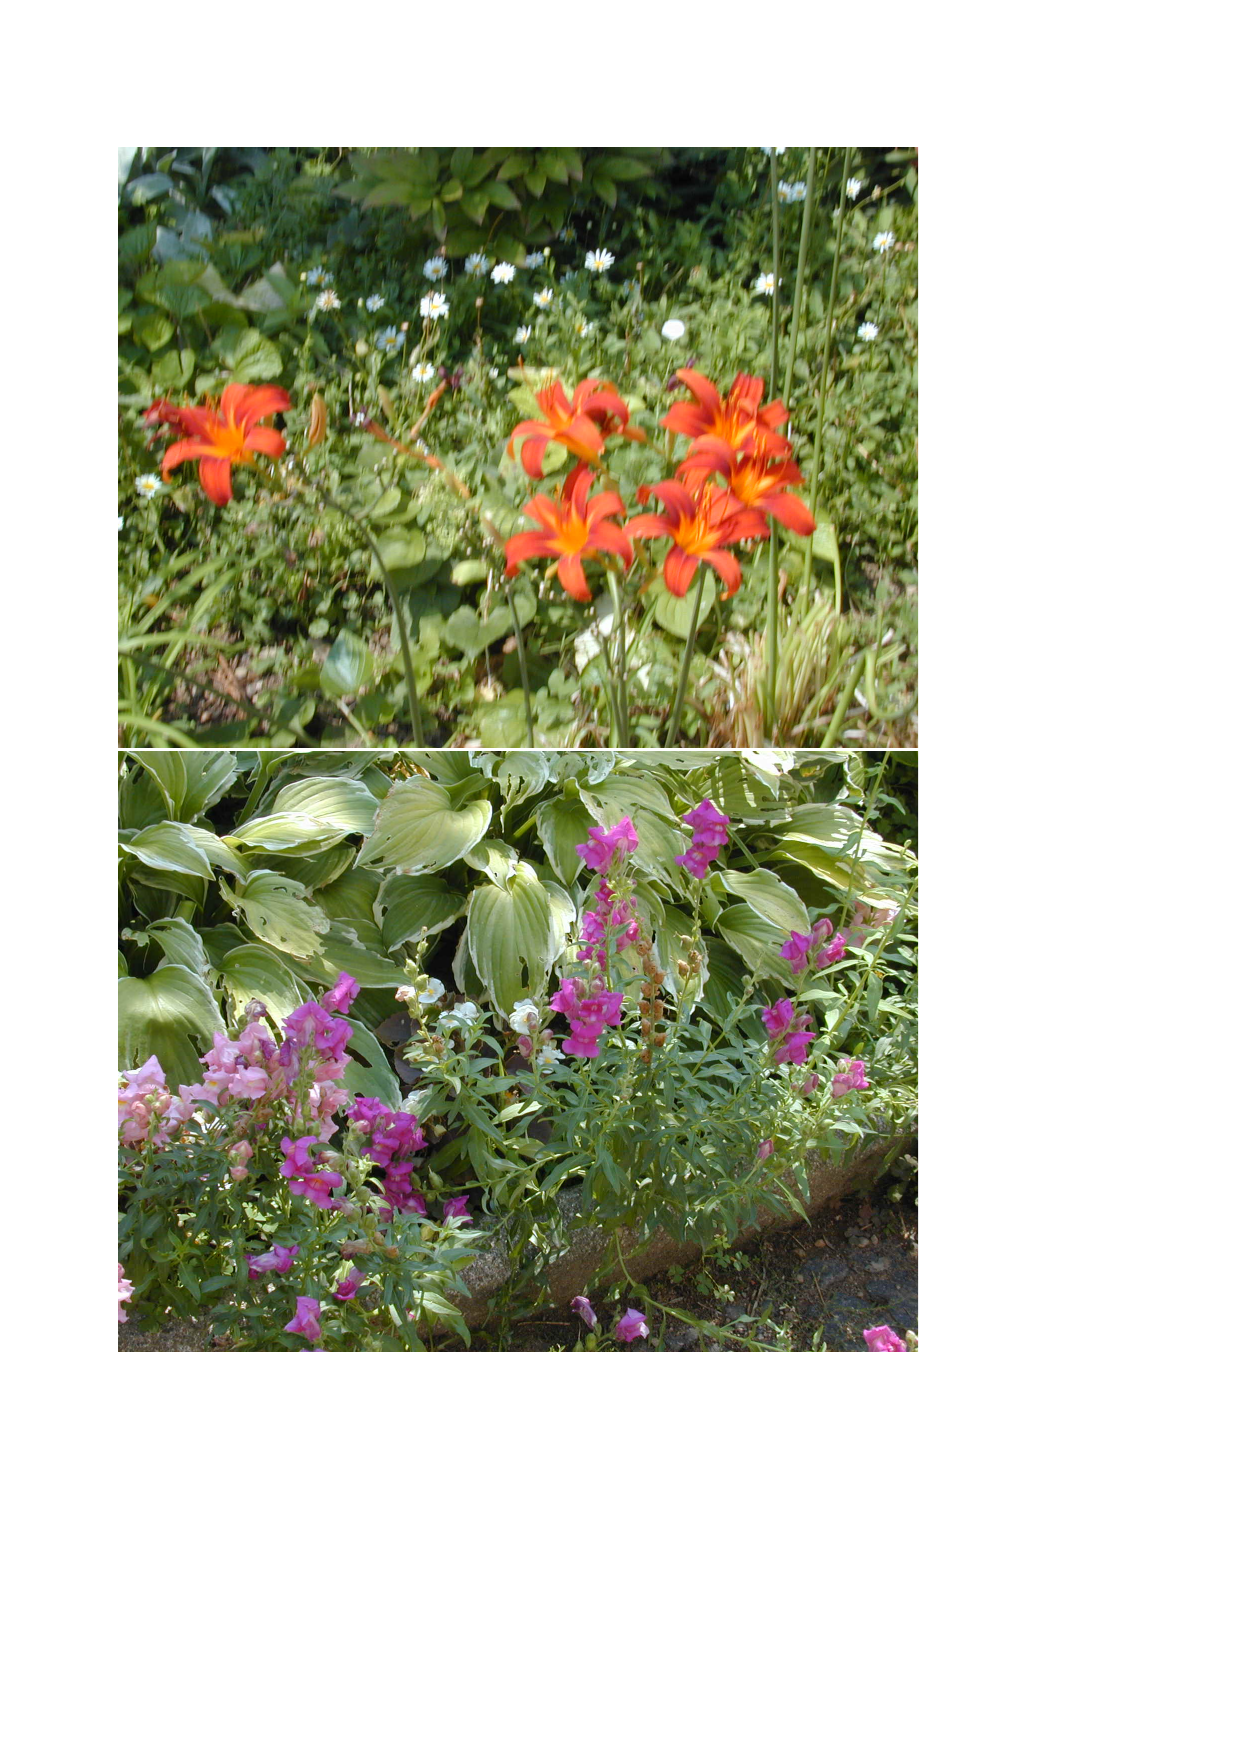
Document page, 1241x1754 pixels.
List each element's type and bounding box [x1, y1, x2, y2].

picture [118, 147, 919, 748]
picture [118, 751, 919, 1352]
